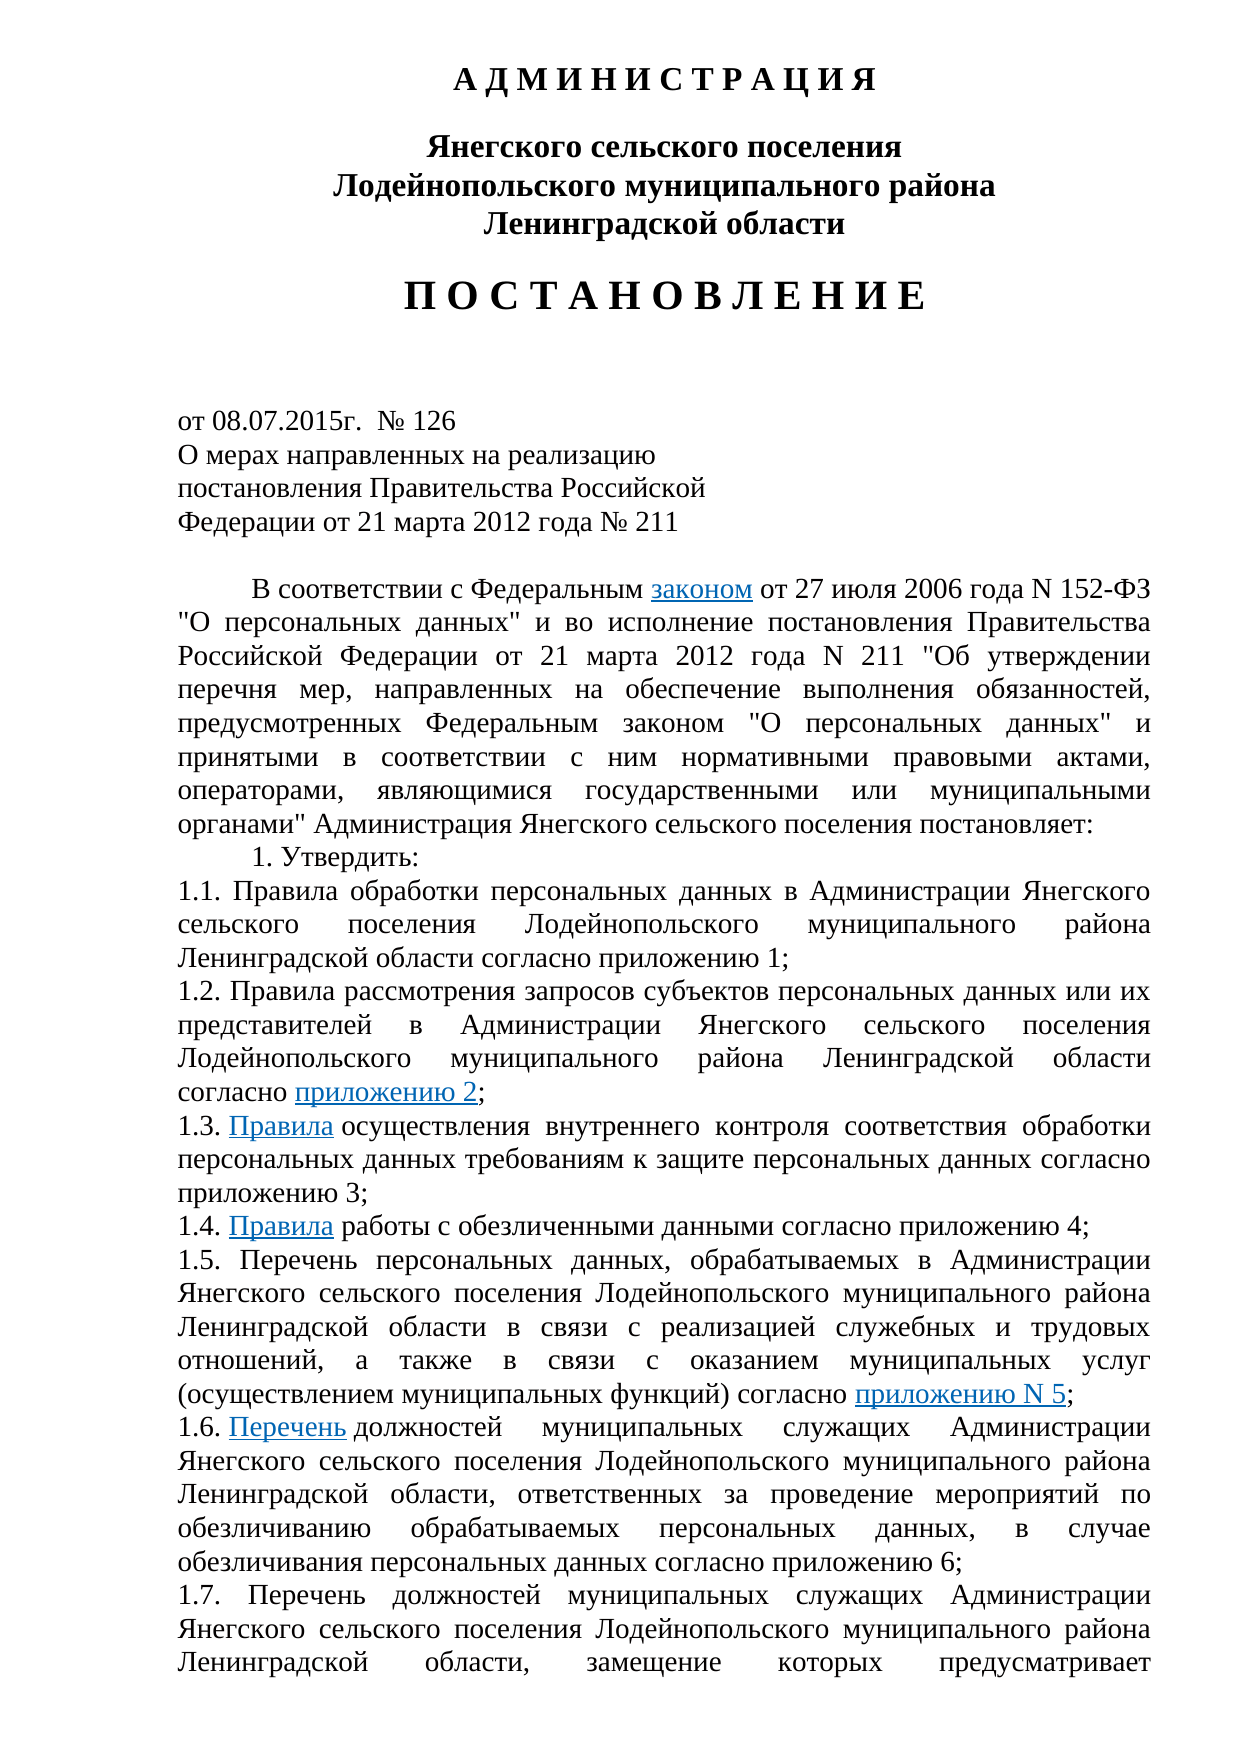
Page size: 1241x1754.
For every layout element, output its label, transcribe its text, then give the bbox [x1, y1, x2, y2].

text 1. Утвердить: [177, 839, 1152, 873]
text Лодейнопольского муниципального района [177, 165, 1152, 203]
text 1.4. Правила работы с обезличенными данными согласно приложению 4; [177, 1208, 1152, 1242]
text Федерации от 21 марта 2012 года № 211 [177, 504, 1152, 537]
text 1.1. Правила обработки персональных данных в Администрации Янегского сельского поселения Лодейнопольского муниципального района Ленинградской области согласно приложению 1; [177, 873, 1152, 973]
text Янегского сельского поселения [177, 127, 1152, 165]
text 1.3. Правила осуществления внутреннего контроля соответствия обработки персональных данных требованиям к защите персональных данных согласно приложению 3; [177, 1108, 1152, 1208]
title А Д М И Н И С Т Р А Ц И Я [177, 59, 1152, 97]
text Ленинградской области [177, 203, 1152, 242]
text В соответствии с Федеральным законом от 27 июля 2006 года N 152-ФЗ "О персональных данных" и во исполнение постановления Правительства Российской Федерации от 21 марта 2012 года N 211 "Об утверждении перечня мер, направленных на обеспечение выполнения обязанностей, предусмотренных Федеральным законом "О персональных данных" и принятыми в соответствии с ним нормативными правовыми актами, операторами, являющимися государственными или муниципальными органами" Администрация Янегского сельского поселения постановляет: [177, 571, 1152, 839]
text 1.2. Правила рассмотрения запросов субъектов персональных данных или их представителей в Администрации Янегского сельского поселения Лодейнопольского муниципального района Ленинградской области согласно приложению 2; [177, 973, 1152, 1108]
text О мерах направленных на реализацию [177, 437, 1152, 470]
text 1.6. Перечень должностей муниципальных служащих Администрации Янегского сельского поселения Лодейнопольского муниципального района Ленинградской области, ответственных за проведение мероприятий по обезличиванию обрабатываемых персональных данных, в случае обезличивания персональных данных согласно приложению 6; [177, 1409, 1152, 1577]
text 1.5. Перечень персональных данных, обрабатываемых в Администрации Янегского сельского поселения Лодейнопольского муниципального района Ленинградской области в связи с реализацией служебных и трудовых отношений, а также в связи с оказанием муниципальных услуг (осуществлением муниципальных функций) согласно приложению N 5; [177, 1242, 1152, 1409]
text от 08.07.2015г. № 126 [177, 403, 1152, 437]
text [177, 1577, 1152, 1678]
subtitle П О С Т А Н О В Л Е Н И Е [177, 271, 1152, 319]
text постановления Правительства Российской [177, 470, 1152, 504]
